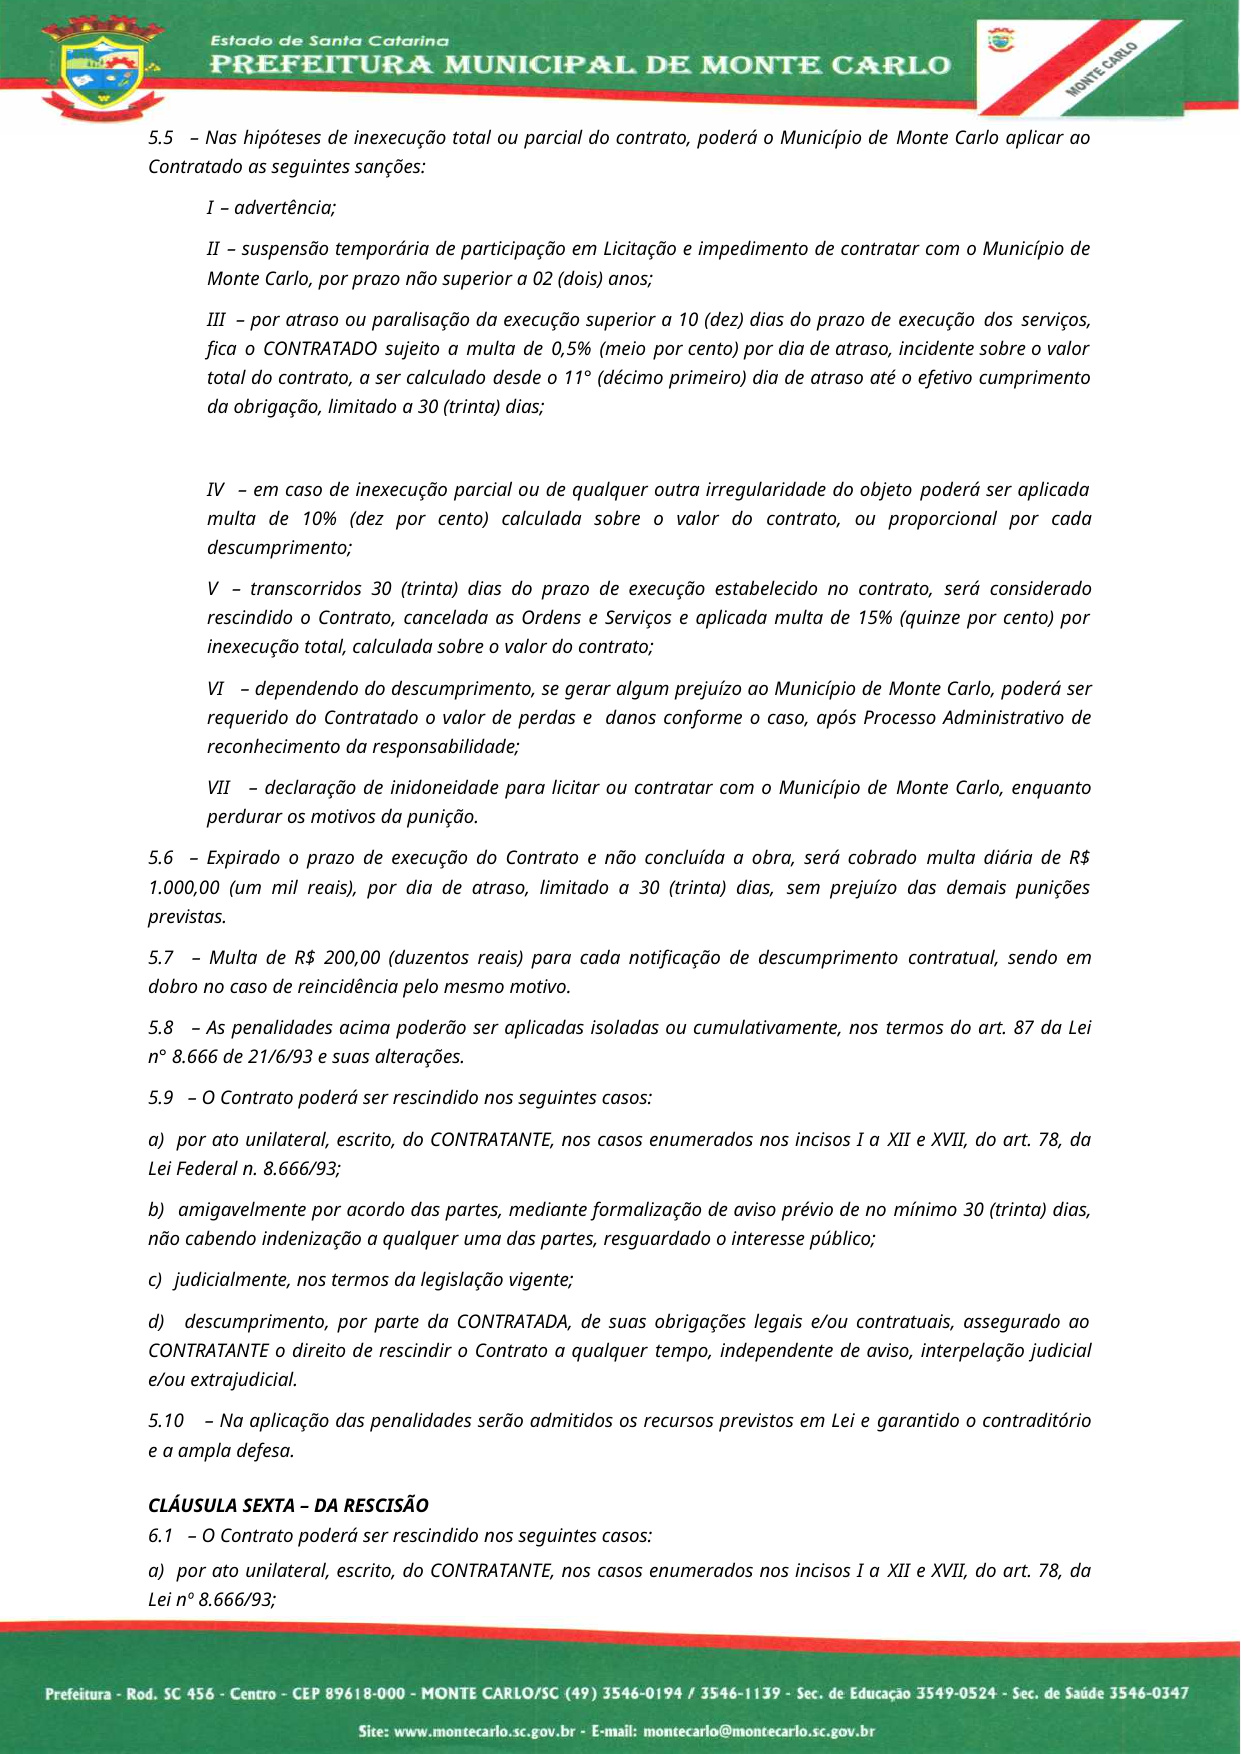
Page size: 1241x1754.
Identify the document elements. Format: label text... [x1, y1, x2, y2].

list – suspensão temporária de participação em Licitação e impedimento de contratar com o Município de Monte Carlo, por prazo não superior a 02 (dois) anos; [207, 236, 1091, 291]
list – As penalidades acima poderão ser aplicadas isoladas ou cumulativamente, nos termos do art. 87 da Lei n° 8.666 de 21/6/93 e suas alterações. [148, 1014, 1091, 1069]
list – O Contrato poderá ser rescindido nos seguintes casos: [148, 1085, 1109, 1110]
picture [0, 0, 1241, 135]
list – dependendo do descumprimento, se gerar algum prejuízo ao Município de Monte Carlo, poderá ser requerido do Contratado o valor de perdas e danos conforme o caso, após Processo Administrativo de reconhecimento da responsabilidade; [207, 675, 1092, 759]
list – declaração de inidoneidade para licitar ou contratar com o Município de Monte Carlo, enquanto perdurar os motivos da punição. [207, 774, 1092, 829]
list – Na aplicação das penalidades serão admitidos os recursos previstos em Lei e garantido o contraditório e a ampla defesa. [148, 1408, 1092, 1462]
list – por atraso ou paralisação da execução superior a 10 (dez) dias do prazo de execução dos serviços, fica o CONTRATADO sujeito a multa de 0,5% (meio por cento) por dia de atraso, incidente sobre o valor total do contrato, a ser calculado desde o 11° (décimo primeiro) dia de atraso até o efetivo cumprimento da obrigação, limitado a 30 (trinta) dias; [207, 306, 1092, 419]
list por ato unilateral, escrito, do CONTRATANTE, nos casos enumerados nos incisos I a XII e XVII, do art. 78, da Lei nº 8.666/93; [148, 1557, 1092, 1612]
list judicialmente, nos termos da legislação vigente; [148, 1267, 1109, 1292]
list – Expirado o prazo de execução do Contrato e não concluída a obra, será cobrado multa diária de R$ 1.000,00 (um mil reais), por dia de atraso, limitado a 30 (trinta) dias, sem prejuízo das demais punições previstas. [148, 845, 1092, 929]
list – advertência; [207, 194, 1109, 220]
list – Multa de R$ 200,00 (duzentos reais) para cada notificação de descumprimento contratual, sendo em dobro no caso de reincidência pelo mesmo motivo. [148, 944, 1092, 999]
subtitle CLÁUSULA SEXTA – DA RESCISÃO [148, 1492, 1109, 1518]
list por ato unilateral, escrito, do CONTRATANTE, nos casos enumerados nos incisos I a XII e XVII, do art. 78, da Lei Federal n. 8.666/93; [148, 1126, 1092, 1181]
list – Nas hipóteses de inexecução total ou parcial do contrato, poderá o Município de Monte Carlo aplicar ao Contratado as seguintes sanções: [148, 124, 1091, 179]
picture [0, 1616, 1241, 1754]
list – transcorridos 30 (trinta) dias do prazo de execução estabelecido no contrato, será considerado rescindido o Contrato, cancelada as Ordens e Serviços e aplicada multa de 15% (quinze por cento) por inexecução total, calculada sobre o valor do contrato; [207, 575, 1092, 659]
list – em caso de inexecução parcial ou de qualquer outra irregularidade do objeto poderá ser aplicada multa de 10% (dez por cento) calculada sobre o valor do contrato, ou proporcional por cada descumprimento; [207, 476, 1092, 560]
list – O Contrato poderá ser rescindido nos seguintes casos: [148, 1522, 1109, 1547]
